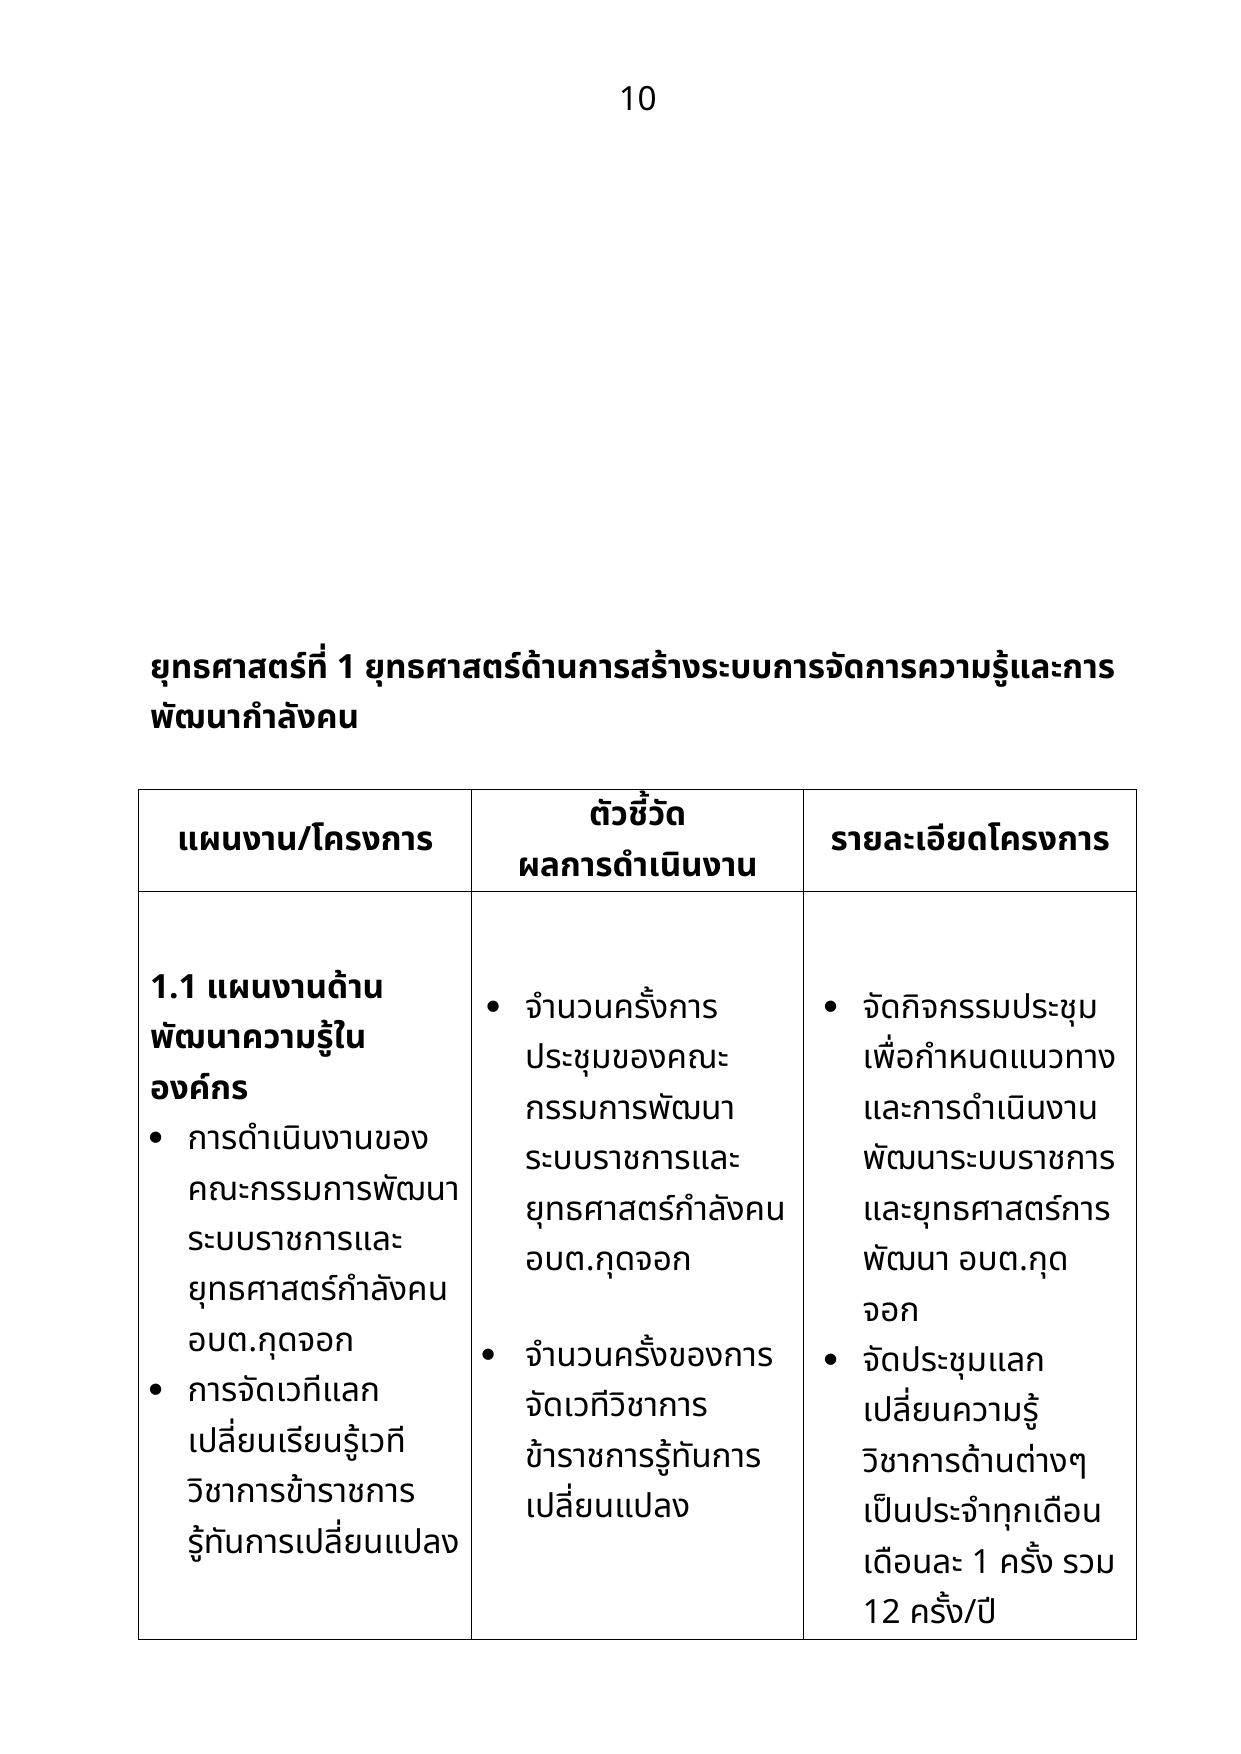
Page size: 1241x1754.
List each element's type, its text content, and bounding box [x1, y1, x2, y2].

table_cell จัดกิจกรรมประชุมเพื่อกำหนดแนวทางและการดำเนินงานพัฒนาระบบราชการและยุทธศาสตร์การพัฒนา อบต.กุดจอก จัดประชุมแลกเปลี่ยนความรู้วิชาการด้านต่างๆ เป็นประจำทุกเดือน เดือนละ 1 ครั้ง รวม 12 ครั้ง/ปี [804, 892, 1136, 1639]
table_cell 1.1 แผนงานด้านพัฒนาความรู้ในองค์กร การดำเนินงานของคณะกรรมการพัฒนาระบบราชการและยุทธศาสตร์กำลังคน อบต.กุดจอก การจัดเวทีแลกเปลี่ยนเรียนรู้เวทีวิชาการข้าราชการรู้ทันการเปลี่ยนแปลง [139, 892, 471, 1639]
table_header ตัวชี้วัด ผลการดำเนินงาน [472, 790, 803, 891]
table_header แผนงาน/โครงการ [139, 790, 471, 891]
table_header รายละเอียดโครงการ [804, 790, 1136, 891]
text ยุทธศาสตร์ที่ 1 ยุทธศาสตร์ด้านการสร้างระบบการจัดการความรู้และการพัฒนากำลังคน [150, 643, 1125, 744]
table_cell จำนวนครั้งการประชุมของคณะกรรมการพัฒนาระบบราชการและยุทธศาสตร์กำลังคน อบต.กุดจอก จำนวนครั้งของการจัดเวทีวิชาการข้าราชการรู้ทันการเปลี่ยนแปลง [472, 892, 803, 1639]
